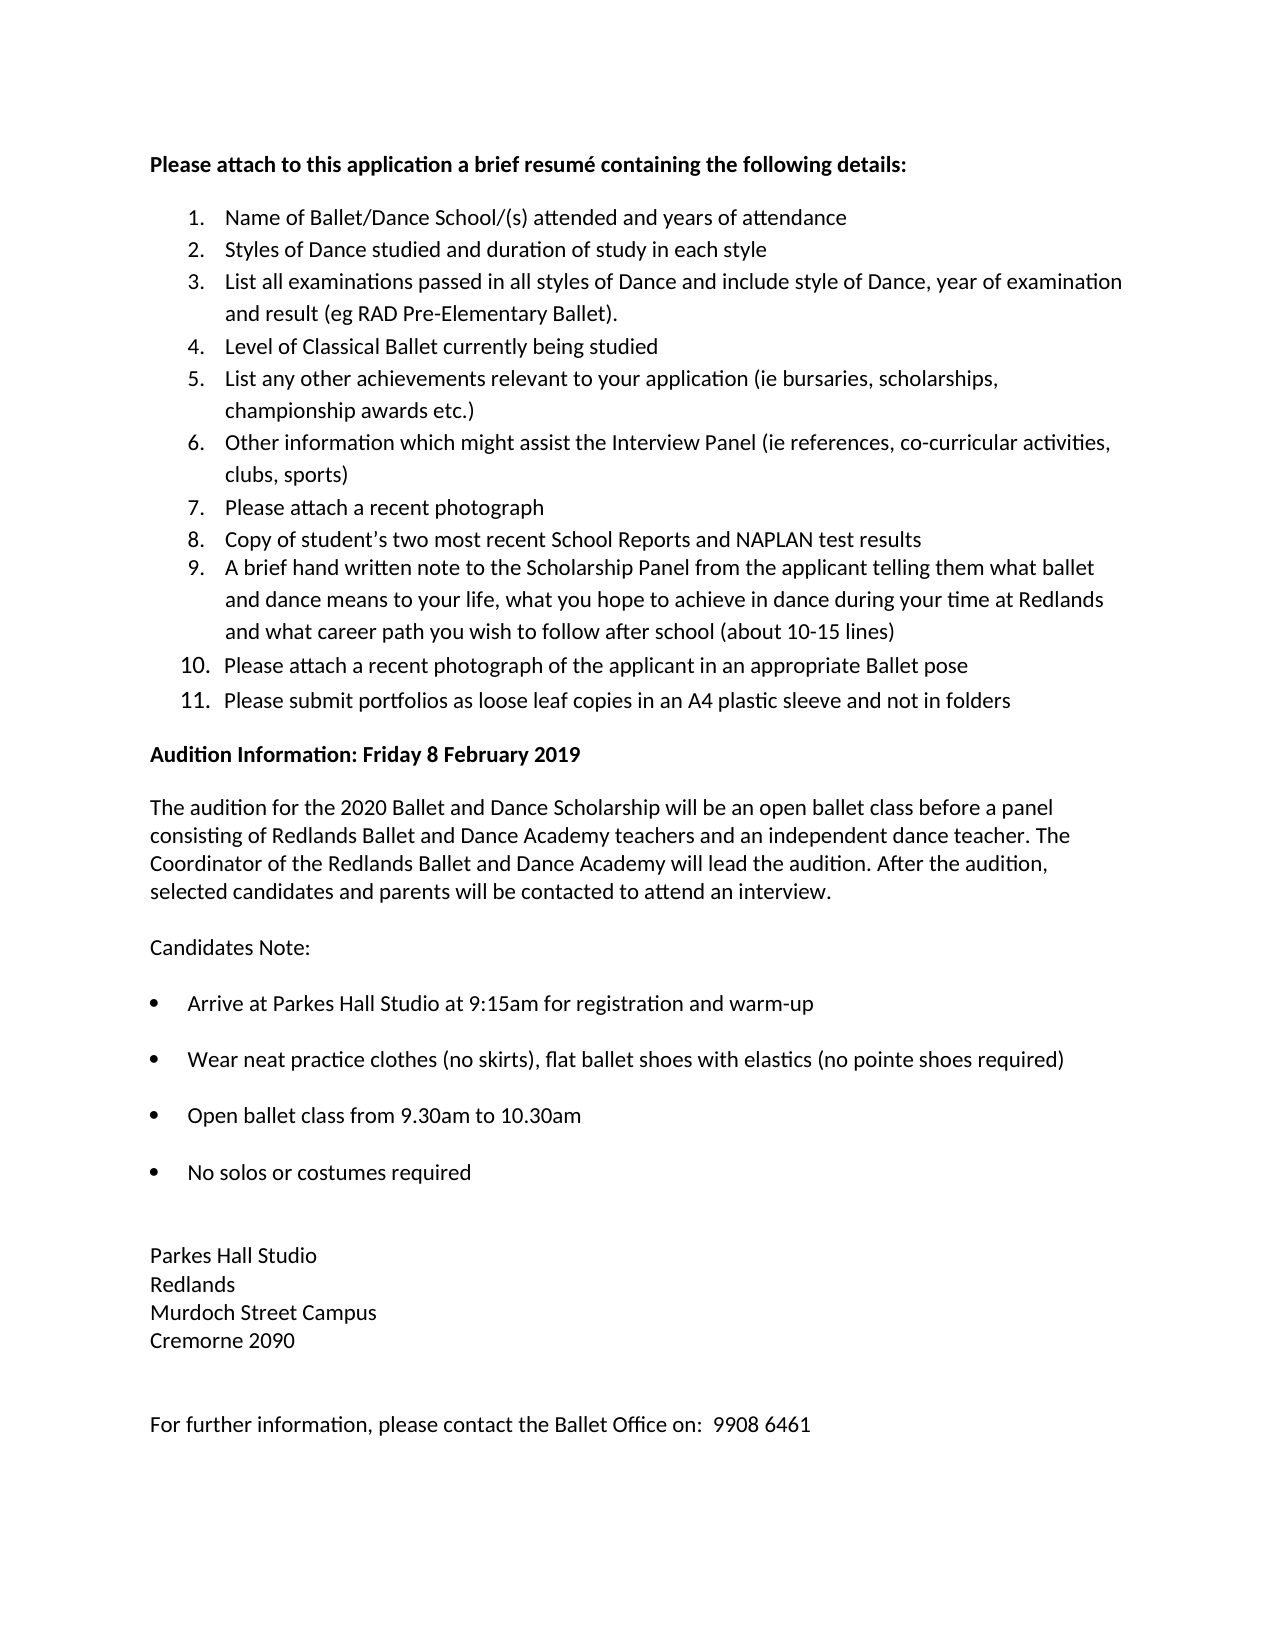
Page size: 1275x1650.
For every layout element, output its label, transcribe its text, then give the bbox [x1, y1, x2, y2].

text Audition Information: Friday 8 February 2019 [150, 740, 1125, 768]
list Other information which might assist the Interview Panel (ie references, co-curricular activities, clubs, sports) [187, 428, 1125, 488]
list List all examinations passed in all styles of Dance and include style of Dance, year of examination and result (eg RAD Pre-Elementary Ballet). [187, 267, 1125, 328]
list No solos or costumes required [150, 1158, 1125, 1186]
list Name of Ballet/Dance School/(s) attended and years of attendance [187, 203, 1125, 231]
list A brief hand written note to the Scholarship Panel from the applicant telling them what ballet and dance means to your life, what you hope to achieve in dance during your time at Redlands and what career path you wish to follow after school (about 10-15 lines) [187, 553, 1125, 645]
list Open ballet class from 9.30am to 10.30am [150, 1102, 1125, 1129]
list Please attach a recent photograph [187, 493, 1125, 521]
list List any other achievements relevant to your application (ie bursaries, scholarships, championship awards etc.) [187, 364, 1125, 424]
text Please attach to this application a brief resumé containing the following details: [150, 150, 1125, 178]
list Copy of student’s two most recent School Reports and NAPLAN test results [187, 525, 1125, 553]
list Level of Classical Ballet currently being studied [187, 332, 1125, 360]
text Cremorne 2090 [150, 1326, 1125, 1354]
text For further information, please contact the Ballet Office on: 9908 6461 [150, 1410, 1125, 1438]
list Wear neat practice clothes (no skirts), flat ballet shoes with elastics (no pointe shoes required) [150, 1046, 1125, 1073]
text Parkes Hall Studio [150, 1242, 1125, 1270]
list Arrive at Parkes Hall Studio at 9:15am for registration and warm-up [150, 989, 1125, 1017]
list Please attach a recent photograph of the applicant in an appropriate Ballet pose [179, 649, 1125, 680]
text Murdoch Street Campus [150, 1298, 1125, 1326]
list Please submit portfolios as loose leaf copies in an A4 plastic sleeve and not in folders [179, 684, 1125, 715]
text The audition for the 2020 Ballet and Dance Scholarship will be an open ballet class before a panel consisting of Redlands Ballet and Dance Academy teachers and an independent dance teacher. The Coordinator of the Redlands Ballet and Dance Academy will lead the audition. After the audition, selected candidates and parents will be contacted to attend an interview. [150, 793, 1125, 905]
text Candidates Note: [150, 933, 1125, 961]
list Styles of Dance studied and duration of study in each style [187, 235, 1125, 263]
text Redlands [150, 1270, 1125, 1298]
